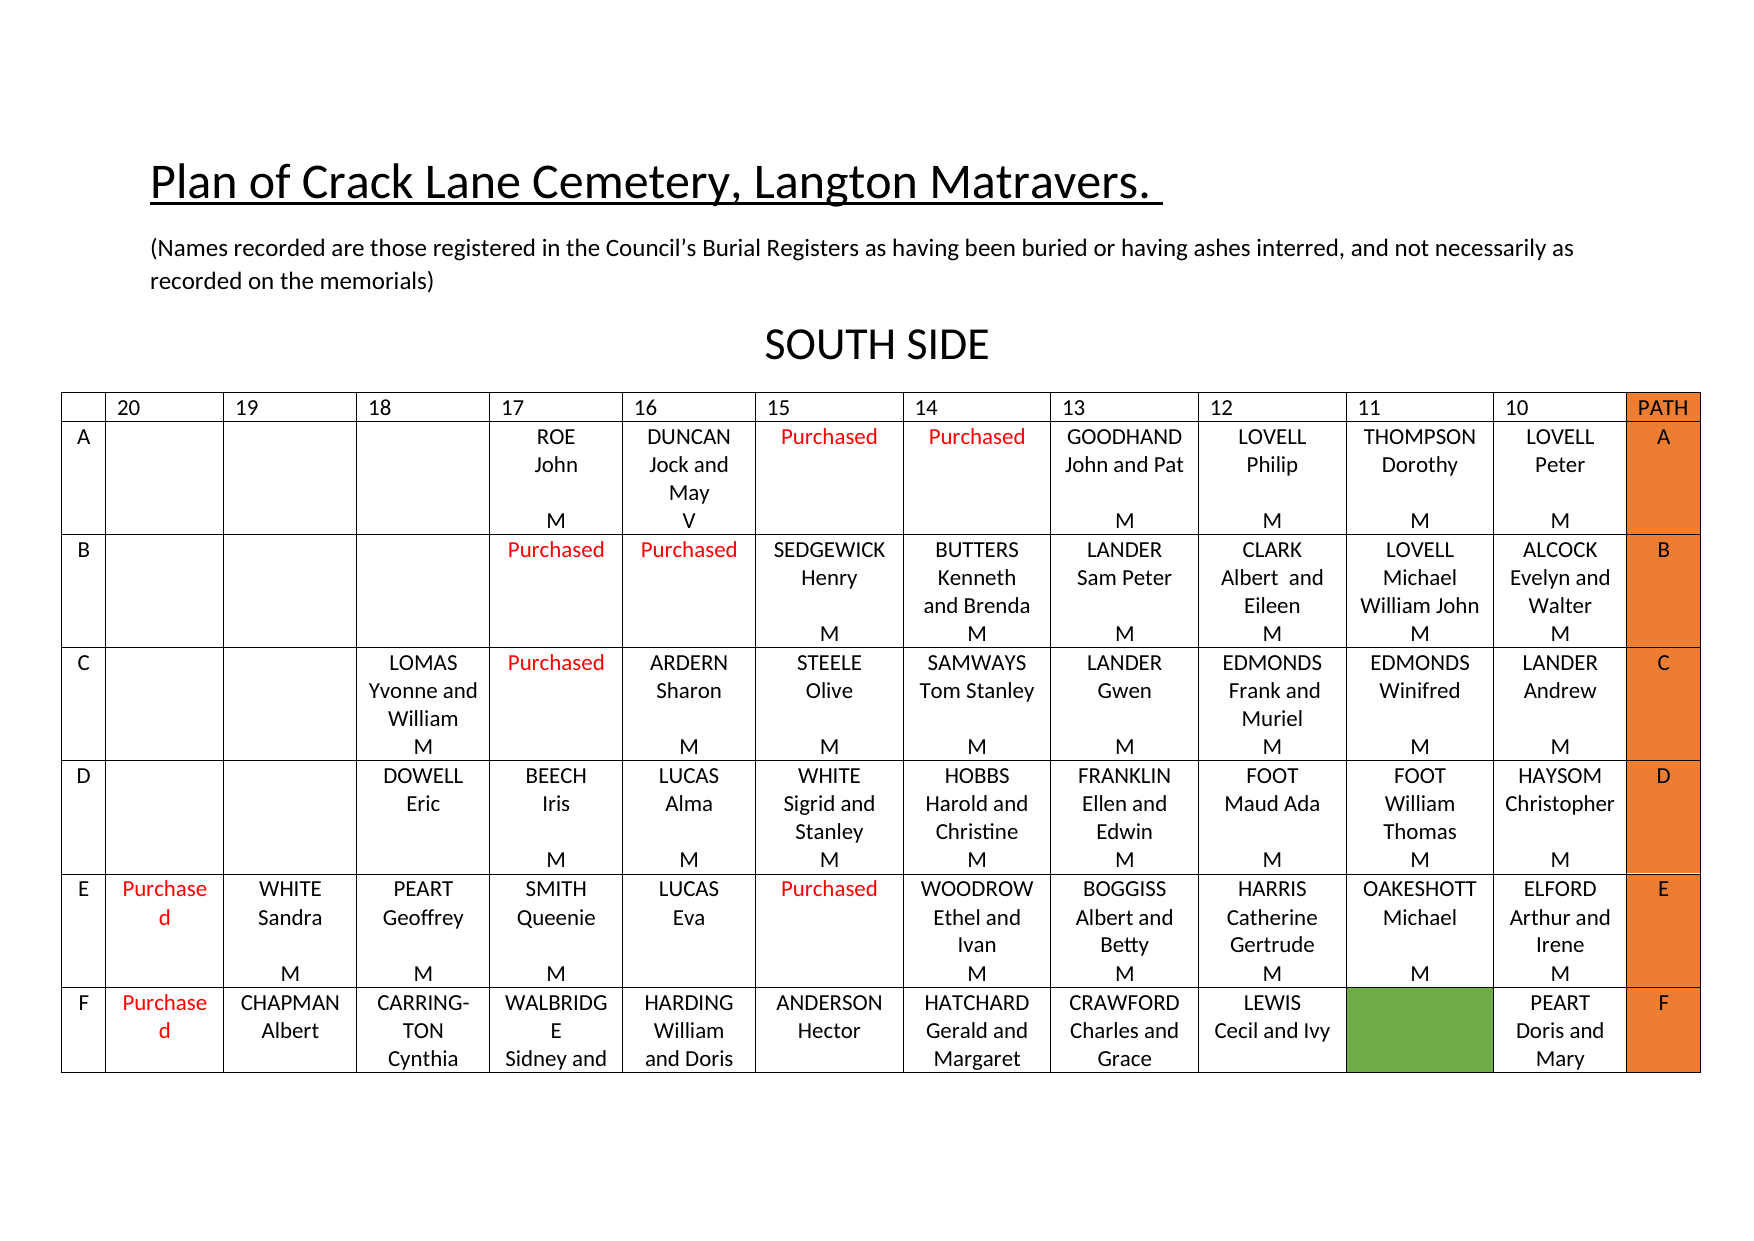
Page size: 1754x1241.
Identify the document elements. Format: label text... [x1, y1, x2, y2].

table_cell F [62, 988, 105, 1072]
table_cell [106, 761, 223, 873]
table_cell BEECH Iris M [490, 761, 622, 873]
table_cell A [1627, 422, 1700, 534]
table_cell THOMPSON Dorothy M [1347, 422, 1493, 534]
table_cell WOODROW Ethel and Ivan M [904, 875, 1050, 987]
table_cell Purchased [490, 648, 622, 760]
table_cell [224, 422, 356, 534]
table_cell BUTTERS Kenneth and Brenda M [904, 535, 1050, 647]
table_header 18 [357, 393, 489, 421]
table_cell Purchased [106, 988, 223, 1072]
table_cell D [1627, 761, 1700, 873]
table_header 13 [1051, 393, 1198, 421]
table_cell CLARK Albert and Eileen M [1199, 535, 1346, 647]
table_cell Purchased [756, 422, 903, 534]
table_header 20 [106, 393, 223, 421]
table_header 16 [623, 393, 755, 421]
table_cell A [62, 422, 105, 534]
table_header PATH [1627, 393, 1700, 421]
table_cell Purchased [623, 535, 755, 647]
table_cell D [62, 761, 105, 873]
table_cell LOVELL Michael William John M [1347, 535, 1493, 647]
table_cell Purchased [756, 875, 903, 987]
text Plan of Crack Lane Cemetery, Langton Matravers. [150, 150, 1604, 211]
table_cell LOVELL Peter M [1494, 422, 1626, 534]
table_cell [1494, 988, 1626, 1072]
table_cell HARRIS Catherine Gertrude M [1199, 875, 1346, 987]
table_cell [224, 648, 356, 760]
table_header 11 [1347, 393, 1493, 421]
table_cell LOVELL Philip M [1199, 422, 1346, 534]
table_cell DOWELL Eric [357, 761, 489, 873]
table_cell C [62, 648, 105, 760]
table_cell [224, 761, 356, 873]
table_cell SMITH Queenie M [490, 875, 622, 987]
table_cell HAYSOM Christopher M [1494, 761, 1626, 873]
table_header 19 [224, 393, 356, 421]
table_cell FOOT Maud Ada M [1199, 761, 1346, 873]
table_cell B [62, 535, 105, 647]
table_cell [357, 988, 489, 1072]
table_header 10 [1494, 393, 1626, 421]
table_cell LUCAS Alma M [623, 761, 755, 873]
table_cell E [1627, 875, 1700, 987]
table_cell OAKESHOTT Michael M [1347, 875, 1493, 987]
table_header 14 [904, 393, 1050, 421]
table_cell FOOT William Thomas M [1347, 761, 1493, 873]
table_cell LANDER Gwen M [1051, 648, 1198, 760]
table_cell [490, 988, 622, 1072]
table_cell Purchased [904, 422, 1050, 534]
table_cell SAMWAYS Tom Stanley M [904, 648, 1050, 760]
table_cell ARDERN Sharon M [623, 648, 755, 760]
table_header 15 [756, 393, 903, 421]
table_cell PEART Geoffrey M [357, 875, 489, 987]
table_cell SEDGEWICK Henry M [756, 535, 903, 647]
table_cell FRANKLIN Ellen and Edwin M [1051, 761, 1198, 873]
table_cell [106, 535, 223, 647]
table_cell DUNCAN Jock and May V [623, 422, 755, 534]
table_cell LANDER Andrew M [1494, 648, 1626, 760]
table_cell C [1627, 648, 1700, 760]
table_cell Purchased [106, 875, 223, 987]
table_cell GOODHAND John and Pat M [1051, 422, 1198, 534]
table_cell CHAPMAN Albert M [224, 988, 356, 1072]
table_cell LUCAS Eva [623, 875, 755, 987]
table_cell LOMAS Yvonne and William M [357, 648, 489, 760]
table_cell STEELE Olive M [756, 648, 903, 760]
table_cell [623, 988, 755, 1072]
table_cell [1199, 988, 1346, 1072]
table_cell [357, 535, 489, 647]
table_cell E [62, 875, 105, 987]
table_header 12 [1199, 393, 1346, 421]
table_cell ROE John M [490, 422, 622, 534]
table_cell ALCOCK Evelyn and Walter M [1494, 535, 1626, 647]
table_cell BOGGISS Albert and Betty M [1051, 875, 1198, 987]
table_header 17 [490, 393, 622, 421]
table_cell [106, 648, 223, 760]
table_cell LANDER Sam Peter M [1051, 535, 1198, 647]
table_cell B [1627, 535, 1700, 647]
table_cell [904, 988, 1050, 1072]
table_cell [1051, 988, 1198, 1072]
text SOUTH SIDE [150, 315, 1604, 371]
table_cell ELFORD Arthur and Irene M [1494, 875, 1626, 987]
table_cell [1347, 988, 1493, 1072]
table_cell EDMONDS Frank and Muriel M [1199, 648, 1346, 760]
table_header [62, 393, 105, 421]
table_cell ANDERSON Hector M [756, 988, 903, 1072]
table_cell EDMONDS Winifred M [1347, 648, 1493, 760]
table_cell WHITE Sandra M [224, 875, 356, 987]
table_cell [357, 422, 489, 534]
table_cell [106, 422, 223, 534]
table_cell Purchased [490, 535, 622, 647]
text (Names recorded are those registered in the Council’s Burial Registers as having been buried or having ashes interred, and not necessarily as recorded on the memorials) [150, 232, 1604, 296]
table_cell [224, 535, 356, 647]
table_cell HOBBS Harold and Christine M [904, 761, 1050, 873]
table_cell WHITE Sigrid and Stanley M [756, 761, 903, 873]
table_cell F [1627, 988, 1700, 1072]
